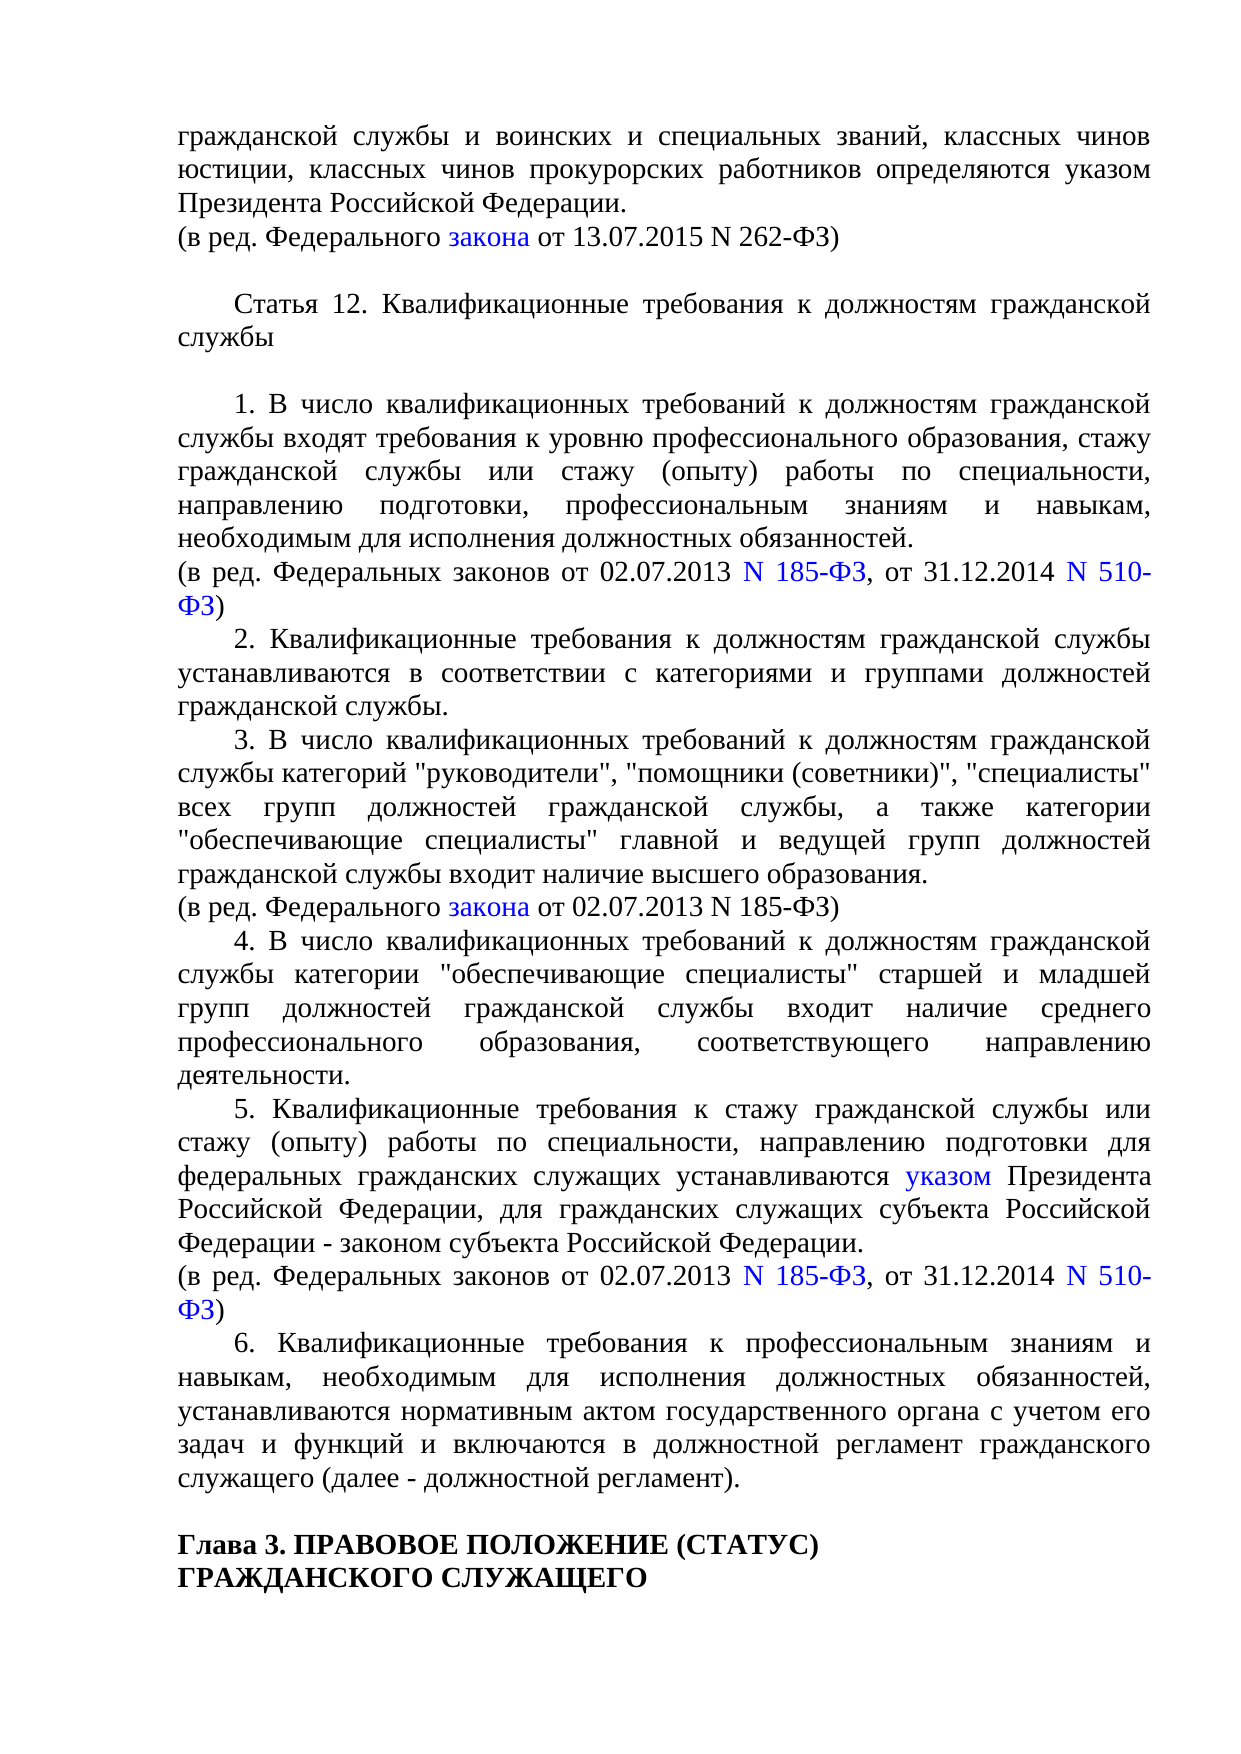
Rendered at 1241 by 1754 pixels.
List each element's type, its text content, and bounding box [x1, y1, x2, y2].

text (в ред. Федерального закона от 13.07.2015 N 262-ФЗ) [177, 219, 1152, 252]
text 2. Квалификационные требования к должностям гражданской службы устанавливаются в соответствии с категориями и группами должностей гражданской службы. [177, 621, 1152, 722]
title Глава 3. ПРАВОВОЕ ПОЛОЖЕНИЕ (СТАТУС) [177, 1527, 1152, 1560]
text (в ред. Федеральных законов от 02.07.2013 N 185-ФЗ, от 31.12.2014 N 510-ФЗ) [177, 554, 1152, 621]
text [177, 118, 1152, 219]
title ГРАЖДАНСКОГО СЛУЖАЩЕГО [177, 1560, 1152, 1594]
text 4. В число квалификационных требований к должностям гражданской службы категории "обеспечивающие специалисты" старшей и младшей групп должностей гражданской службы входит наличие среднего профессионального образования, соответствующего направлению деятельности. [177, 923, 1152, 1091]
text (в ред. Федеральных законов от 02.07.2013 N 185-ФЗ, от 31.12.2014 N 510-ФЗ) [177, 1258, 1152, 1326]
text 1. В число квалификационных требований к должностям гражданской службы входят требования к уровню профессионального образования, стажу гражданской службы или стажу (опыту) работы по специальности, направлению подготовки, профессиональным знаниям и навыкам, необходимым для исполнения должностных обязанностей. [177, 386, 1152, 554]
text Статья 12. Квалификационные требования к должностям гражданской службы [177, 286, 1152, 353]
text 5. Квалификационные требования к стажу гражданской службы или стажу (опыту) работы по специальности, направлению подготовки для федеральных гражданских служащих устанавливаются указом Президента Российской Федерации, для гражданских служащих субъекта Российской Федерации - законом субъекта Российской Федерации. [177, 1091, 1152, 1258]
text 6. Квалификационные требования к профессиональным знаниям и навыкам, необходимым для исполнения должностных обязанностей, устанавливаются нормативным актом государственного органа с учетом его задач и функций и включаются в должностной регламент гражданского служащего (далее - должностной регламент). [177, 1326, 1152, 1493]
text (в ред. Федерального закона от 02.07.2013 N 185-ФЗ) [177, 889, 1152, 923]
text 3. В число квалификационных требований к должностям гражданской службы категорий "руководители", "помощники (советники)", "специалисты" всех групп должностей гражданской службы, а также категории "обеспечивающие специалисты" главной и ведущей групп должностей гражданской службы входит наличие высшего образования. [177, 722, 1152, 889]
